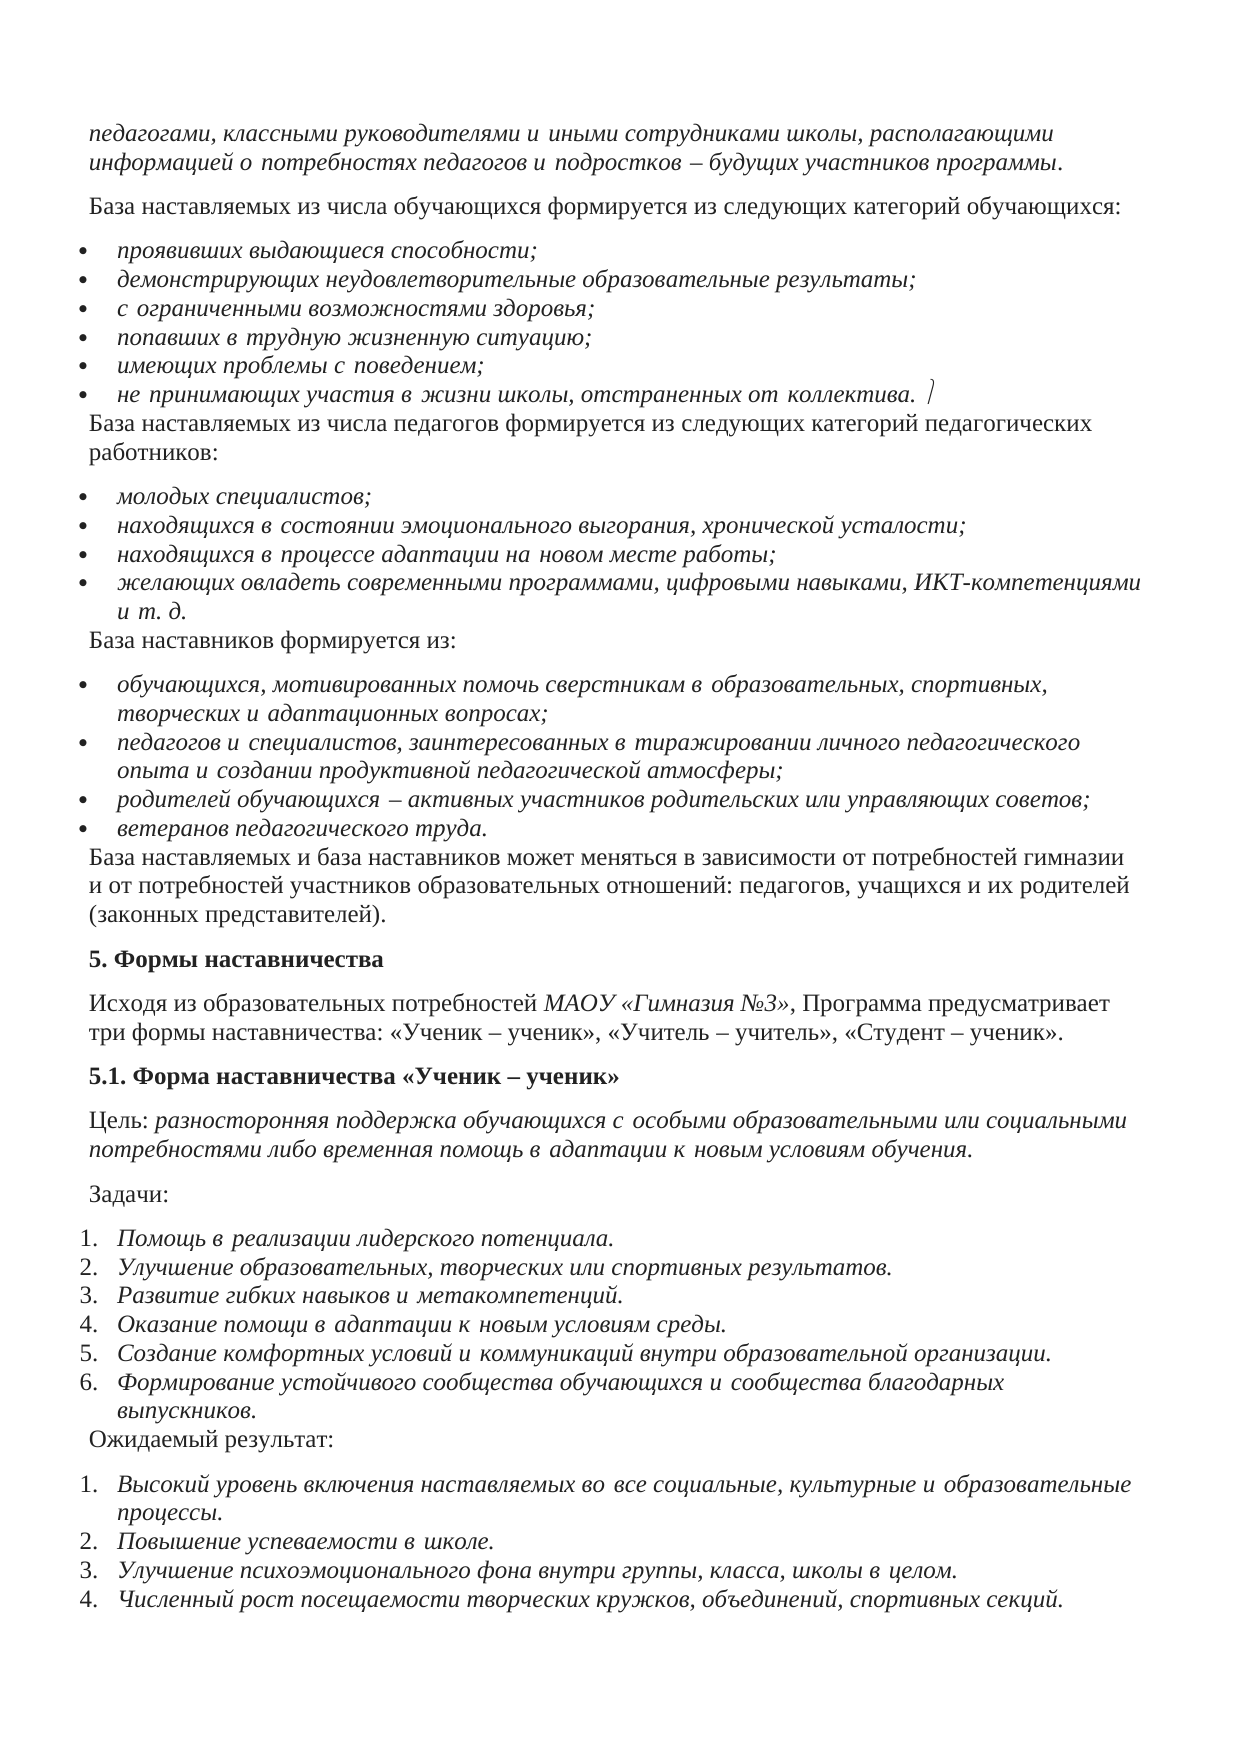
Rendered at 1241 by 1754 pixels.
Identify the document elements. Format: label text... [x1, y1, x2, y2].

text Ожидаемый результат: [89, 1424, 1152, 1453]
list молодых специалистов; [79, 481, 1152, 510]
list педагогов и специалистов, заинтересованных в тиражировании личного педагогического опыта и создании продуктивной педагогической атмосферы; [79, 727, 1152, 784]
text Задачи: [89, 1179, 1152, 1207]
list находящихся в процессе адаптации на новом месте работы; [79, 539, 1152, 567]
list Создание комфортных условий и коммуникаций внутри образовательной организации. [79, 1338, 1152, 1367]
list Численный рост посещаемости творческих кружков, объединений, спортивных секций. [79, 1584, 1152, 1612]
list не принимающих участия в жизни школы, отстраненных от коллектива. [79, 379, 1152, 408]
list демонстрирующих неудовлетворительные образовательные результаты; [79, 264, 1152, 293]
list с ограниченными возможностями здоровья; [79, 293, 1152, 322]
list находящихся в состоянии эмоционального выгорания, хронической усталости; [79, 510, 1152, 539]
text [89, 118, 1152, 176]
text 5. Формы наставничества [89, 944, 1152, 972]
text База наставляемых из числа педагогов формируется из следующих категорий педагогических работников: [89, 408, 1152, 466]
list обучающихся, мотивированных помочь сверстникам в образовательных, спортивных, творческих и адаптационных вопросах; [79, 669, 1152, 727]
list ветеранов педагогического труда. [79, 813, 1152, 842]
text Исходя из образовательных потребностей МАОУ «Гимназия №3», Программа предусматривает три формы наставничества: «Ученик – ученик», «Учитель – учитель», «Студент – ученик». [89, 988, 1152, 1046]
list имеющих проблемы с поведением; [79, 351, 1152, 379]
text Цель: разносторонняя поддержка обучающихся с особыми образовательными или социальными потребностями либо временная помощь в адаптации к новым условиям обучения. [89, 1106, 1152, 1163]
list Оказание помощи в адаптации к новым условиям среды. [79, 1309, 1152, 1338]
list Улучшение психоэмоционального фона внутри группы, класса, школы в целом. [79, 1555, 1152, 1584]
text База наставников формируется из: [89, 625, 1152, 654]
list попавших в трудную жизненную ситуацию; [79, 322, 1152, 351]
list Высокий уровень включения наставляемых во все социальные, культурные и образовательные процессы. [79, 1469, 1152, 1526]
list проявивших выдающиеся способности; [79, 236, 1152, 264]
list Помощь в реализации лидерского потенциала. [79, 1223, 1152, 1252]
text База наставляемых из числа обучающихся формируется из следующих категорий обучающихся: [89, 191, 1152, 220]
list Развитие гибких навыков и метакомпетенций. [79, 1281, 1152, 1309]
list Улучшение образовательных, творческих или спортивных результатов. [79, 1252, 1152, 1281]
list Формирование устойчивого сообщества обучающихся и сообщества благодарных выпускников. [79, 1367, 1152, 1424]
text База наставляемых и база наставников может меняться в зависимости от потребностей гимназии и от потребностей участников образовательных отношений: педагогов, учащихся и их родителей (законных представителей). [89, 842, 1152, 928]
list родителей обучающихся – активных участников родительских или управляющих советов; [79, 784, 1152, 813]
text 5.1. Форма наставничества «Ученик – ученик» [89, 1061, 1152, 1090]
list Повышение успеваемости в школе. [79, 1526, 1152, 1555]
list желающих овладеть современными программами, цифровыми навыками, ИКТ-компетенциями и т. д. [79, 567, 1152, 625]
